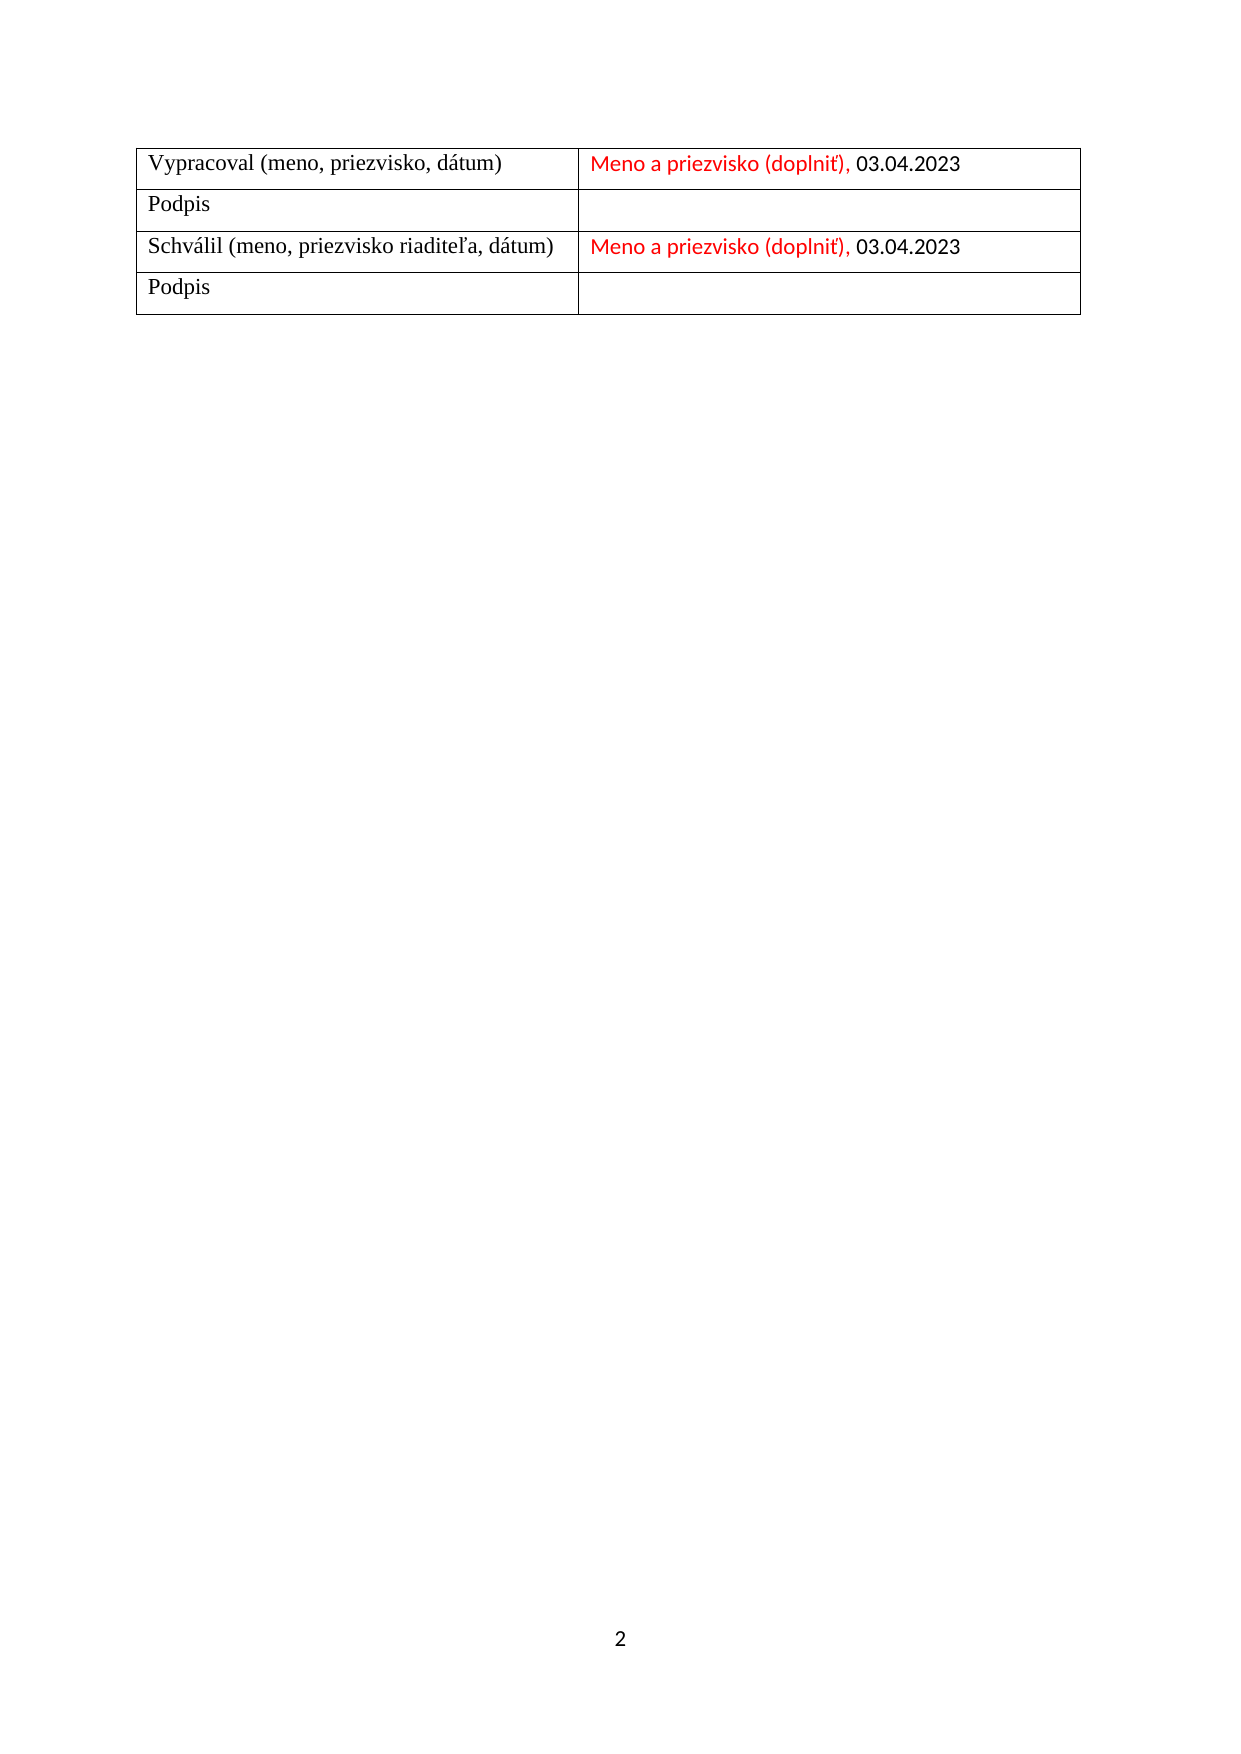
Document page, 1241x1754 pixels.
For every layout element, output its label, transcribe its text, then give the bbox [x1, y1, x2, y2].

table_header Vypracoval (meno, priezvisko, dátum) [137, 149, 578, 189]
table_cell Podpis [137, 190, 578, 231]
table_cell Podpis [137, 273, 578, 314]
table_header Meno a priezvisko (doplniť), 03.04.2023 [579, 149, 1080, 189]
table_cell Schválil (meno, priezvisko riaditeľa, dátum) [137, 232, 578, 272]
table_cell Meno a priezvisko (doplniť), 03.04.2023 [579, 232, 1080, 272]
table_cell [579, 190, 1080, 231]
table_cell [579, 273, 1080, 314]
